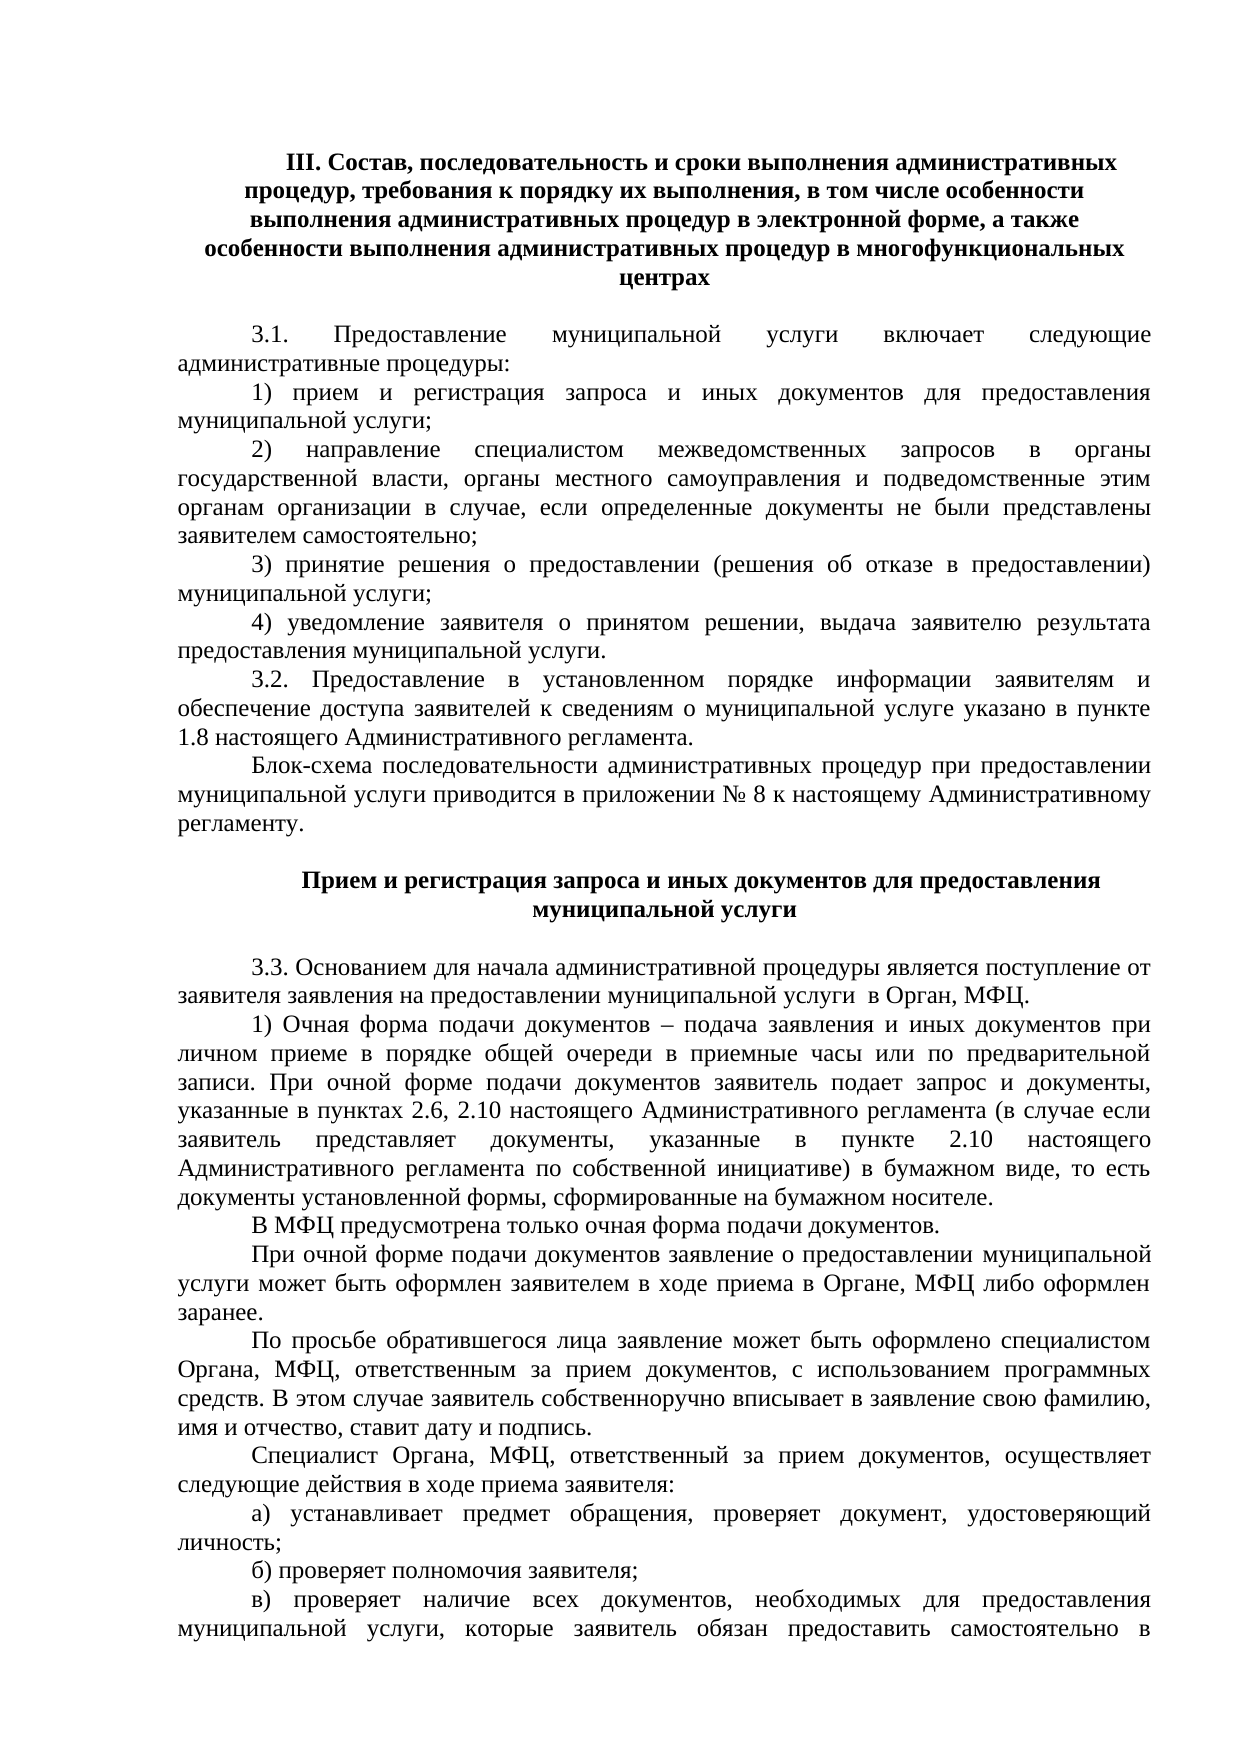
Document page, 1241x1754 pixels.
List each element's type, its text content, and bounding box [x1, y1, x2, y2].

text III. Состав, последовательность и сроки выполнения административных процедур, требования к порядку их выполнения, в том числе особенности выполнения административных процедур в электронной форме, а также особенности выполнения административных процедур в многофункциональных центрах [177, 147, 1152, 291]
text По просьбе обратившегося лица заявление может быть оформлено специалистом Органа, МФЦ, ответственным за прием документов, с использованием программных средств. В этом случае заявитель собственноручно вписывает в заявление свою фамилию, имя и отчество, ставит дату и подпись. [177, 1326, 1152, 1441]
text 3) принятие решения о предоставлении (решения об отказе в предоставлении) муниципальной услуги; [177, 549, 1152, 607]
text 1) Очная форма подачи документов – подача заявления и иных документов при личном приеме в порядке общей очереди в приемные часы или по предварительной записи. При очной форме подачи документов заявитель подает запрос и документы, указанные в пунктах 2.6, 2.10 настоящего Административного регламента (в случае если заявитель представляет документы, указанные в пункте 2.10 настоящего Административного регламента по собственной инициативе) в бумажном виде, то есть документы установленной формы, сформированные на бумажном носителе. [177, 1009, 1152, 1211]
text Блок-схема последовательности административных процедур при предоставлении муниципальной услуги приводится в приложении № 8 к настоящему Административному регламенту. [177, 751, 1152, 837]
text а) устанавливает предмет обращения, проверяет документ, удостоверяющий личность; [177, 1498, 1152, 1556]
text В МФЦ предусмотрена только очная форма подачи документов. [177, 1211, 1152, 1239]
text 2) направление специалистом межведомственных запросов в органы государственной власти, органы местного самоуправления и подведомственные этим органам организации в случае, если определенные документы не были представлены заявителем самостоятельно; [177, 434, 1152, 549]
text Прием и регистрация запроса и иных документов для предоставления муниципальной услуги [177, 866, 1152, 923]
text 3.2. Предоставление в установленном порядке информации заявителям и обеспечение доступа заявителей к сведениям о муниципальной услуге указано в пункте 1.8 настоящего Административного регламента. [177, 664, 1152, 751]
text Специалист Органа, МФЦ, ответственный за прием документов, осуществляет следующие действия в ходе приема заявителя: [177, 1441, 1152, 1498]
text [177, 1584, 1152, 1642]
text 1) прием и регистрация запроса и иных документов для предоставления муниципальной услуги; [177, 377, 1152, 434]
text 3.3. Основанием для начала административной процедуры является поступление от заявителя заявления на предоставлении муниципальной услуги в Орган, МФЦ. [177, 952, 1152, 1009]
text При очной форме подачи документов заявление о предоставлении муниципальной услуги может быть оформлен заявителем в ходе приема в Органе, МФЦ либо оформлен заранее. [177, 1239, 1152, 1326]
text 4) уведомление заявителя о принятом решении, выдача заявителю результата предоставления муниципальной услуги. [177, 607, 1152, 664]
text б) проверяет полномочия заявителя; [177, 1556, 1152, 1584]
text 3.1. Предоставление муниципальной услуги включает следующие административные процедуры: [177, 319, 1152, 377]
